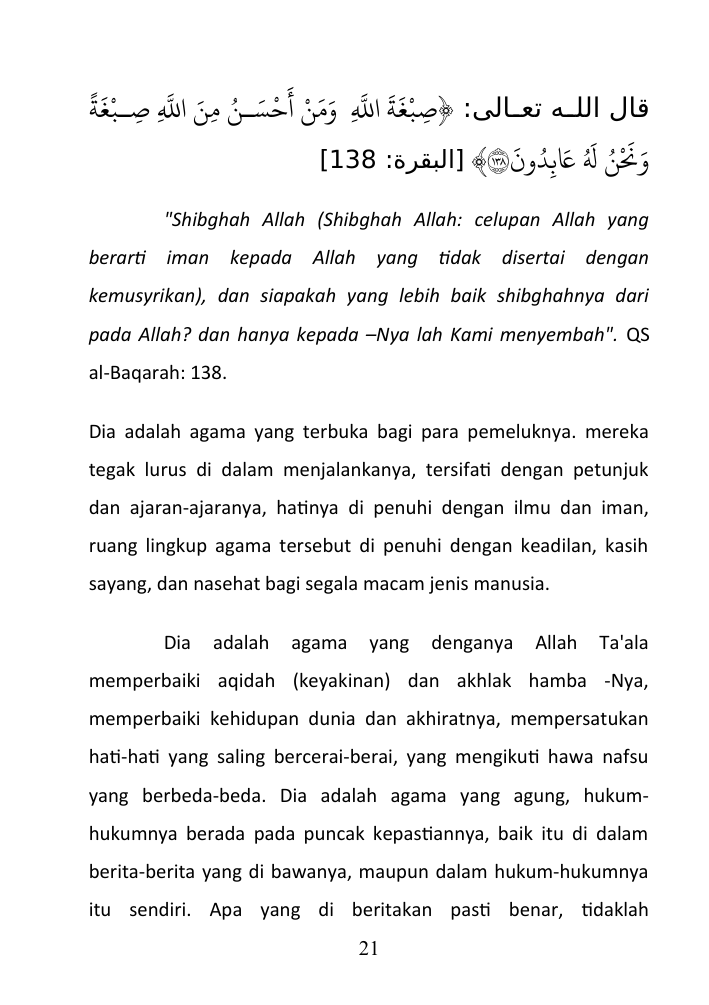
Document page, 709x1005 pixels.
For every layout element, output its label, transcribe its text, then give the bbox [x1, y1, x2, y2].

text قال الله تعالى: ﴿صِبْغَةَ اللَّهِ وَمَنْ أَحْسَنُ مِنَ اللَّهِ صِبْغَةً وَنَحْنُ لَهُ عَابِدُونَ١٣٨﴾ [البقرة: 138] [88, 83, 650, 186]
text "Shibghah Allah (Shibghah Allah: celupan Allah yang berarti iman kepada Allah yang tidak disertai dengan kemusyrikan), dan siapakah yang lebih baik shibghahnya dari pada Allah? dan hanya kepada –Nya lah Kami menyembah". QS al-Baqarah: 138. [88, 206, 650, 384]
text Dia adalah agama yang terbuka bagi para pemeluknya. mereka tegak lurus di dalam menjalankanya, tersifati dengan petunjuk dan ajaran-ajaranya, hatinya di penuhi dengan ilmu dan iman, ruang lingkup agama tersebut di penuhi dengan keadilan, kasih sayang, dan nasehat bagi segala macam jenis manusia. [88, 418, 650, 596]
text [88, 629, 650, 922]
